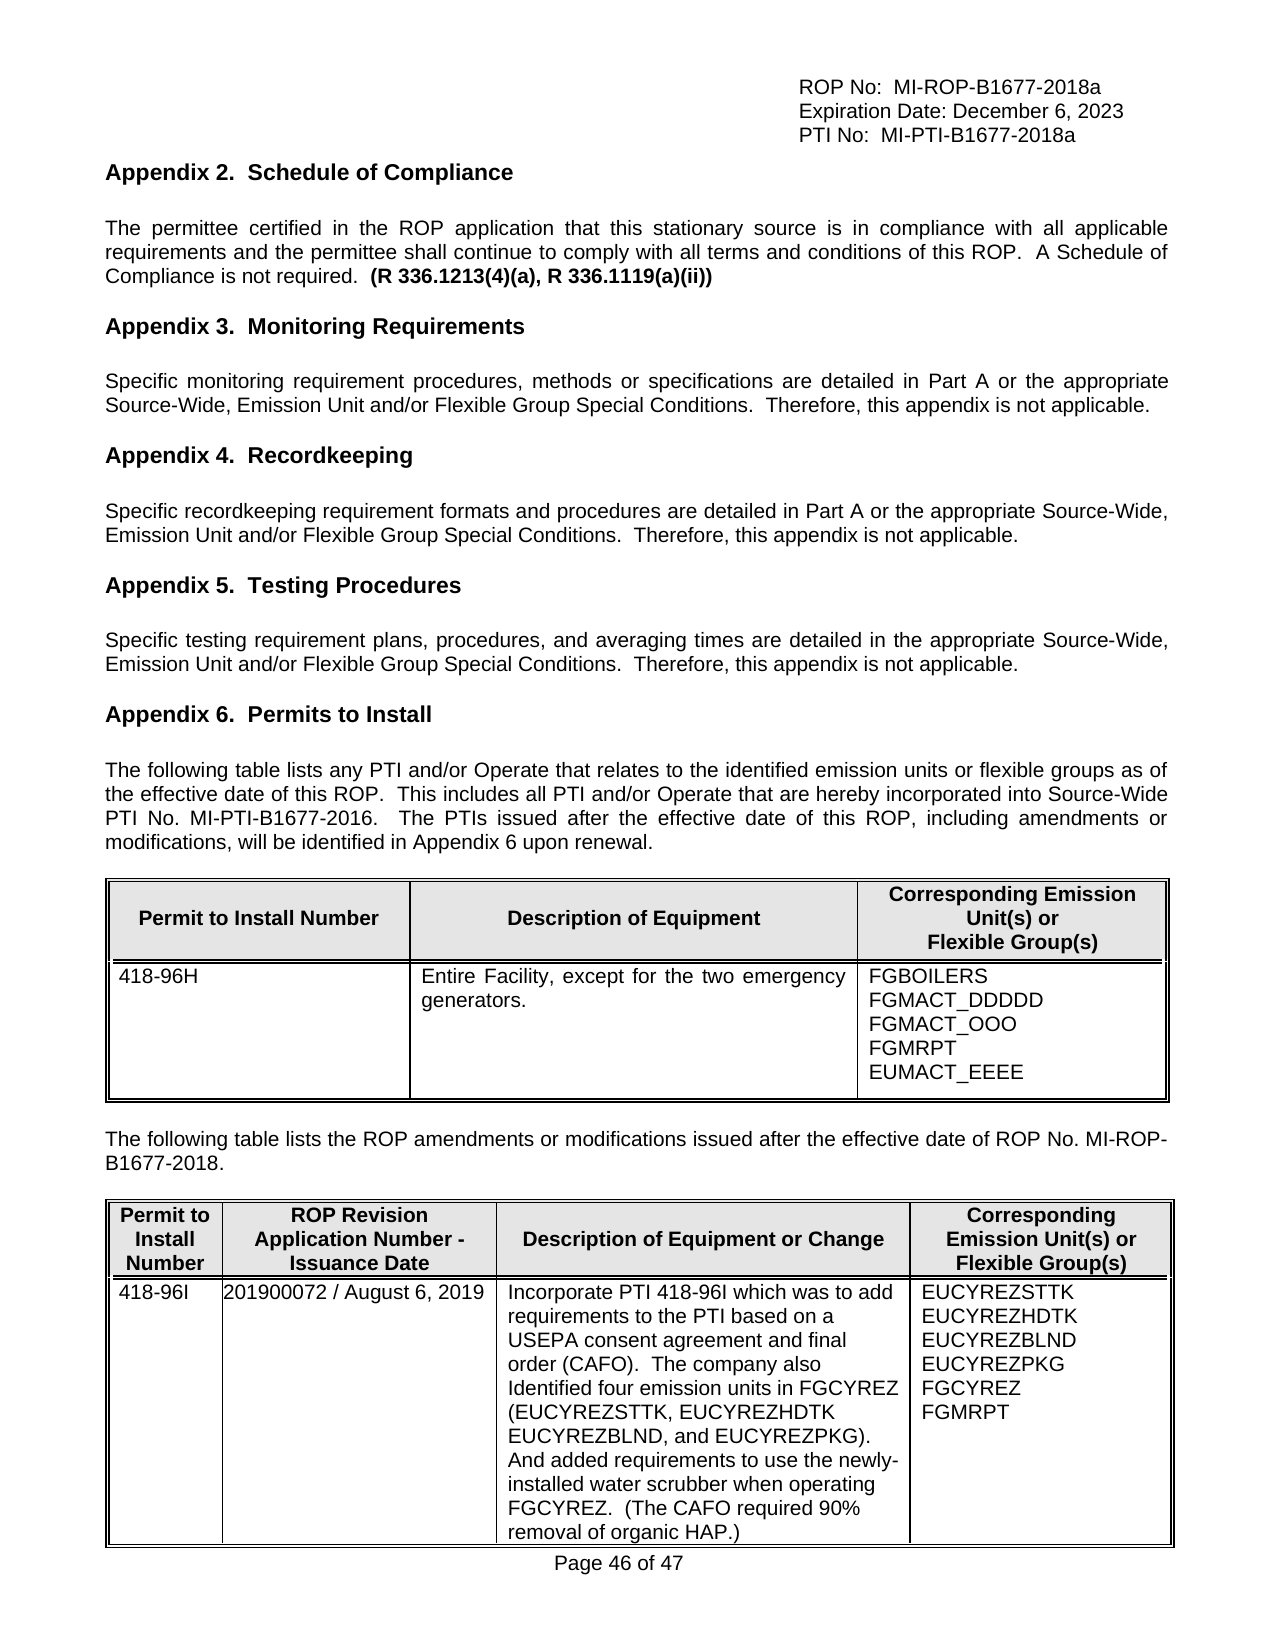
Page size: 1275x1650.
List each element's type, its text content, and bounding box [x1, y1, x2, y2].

table_header Corresponding Emission Unit(s) or Flexible Group(s) [858, 882, 1165, 959]
text The following table lists the ROP amendments or modifications issued after the effective date of ROP No. MI-ROP- B1677-2018. [105, 1127, 1170, 1175]
table_cell FGBOILERS FGMACT_DDDDD FGMACT_OOO FGMRPT EUMACT_EEEE [858, 959, 1168, 1098]
text Specific monitoring requirement procedures, methods or specifications are detailed in Part A or the appropriate Source-Wide, Emission Unit and/or Flexible Group Special Conditions. Therefore, this appendix is not applicable. [105, 369, 1170, 417]
table_header Permit to Install Number [110, 1203, 222, 1275]
table_header Description of Equipment or Change [497, 1203, 909, 1275]
subtitle Appendix 6. Permits to Install [105, 701, 1170, 728]
text Specific recordkeeping requirement formats and procedures are detailed in Part A or the appropriate Source-Wide, Emission Unit and/or Flexible Group Special Conditions. Therefore, this appendix is not applicable. [105, 499, 1170, 547]
table_header ROP Revision Application Number - Issuance Date [223, 1203, 496, 1275]
table_header Description of Equipment [411, 882, 857, 959]
table_cell Entire Facility, except for the two emergency generators. [411, 964, 857, 1098]
table_cell EUCYREZSTTK EUCYREZHDTK EUCYREZBLND EUCYREZPKG FGCYREZ FGMRPT [911, 1275, 1172, 1543]
subtitle Appendix 2. Schedule of Compliance [105, 159, 1170, 186]
text Specific testing requirement plans, procedures, and averaging times are detailed in the appropriate Source-Wide, Emission Unit and/or Flexible Group Special Conditions. Therefore, this appendix is not applicable. [105, 628, 1170, 676]
table_header Permit to Install Number [110, 882, 409, 959]
subtitle Appendix 5. Testing Procedures [105, 572, 1170, 598]
subtitle Appendix 3. Monitoring Requirements [105, 313, 1170, 339]
table_cell 201900072 / August 6, 2019 [223, 1280, 496, 1543]
text The following table lists any PTI and/or Operate that relates to the identified emission units or flexible groups as of the effective date of this ROP. This includes all PTI and/or Operate that are hereby incorporated into Source-Wide PTI No. MI-PTI-B1677-2016. The PTIs issued after the effective date of this ROP, including amendments or modifications, will be identified in Appendix 6 upon renewal. [105, 758, 1170, 854]
table_cell 418-96I [107, 1275, 222, 1543]
table_header Corresponding Emission Unit(s) or Flexible Group(s) [911, 1203, 1170, 1275]
subtitle Appendix 4. Recordkeeping [105, 442, 1170, 469]
table_cell 418-96H [107, 959, 409, 1098]
text The permittee certified in the ROP application that this stationary source is in compliance with all applicable requirements and the permittee shall continue to comply with all terms and conditions of this ROP. A Schedule of Compliance is not required. (R 336.1213(4)(a), R 336.1119(a)(ii)) [105, 216, 1170, 288]
